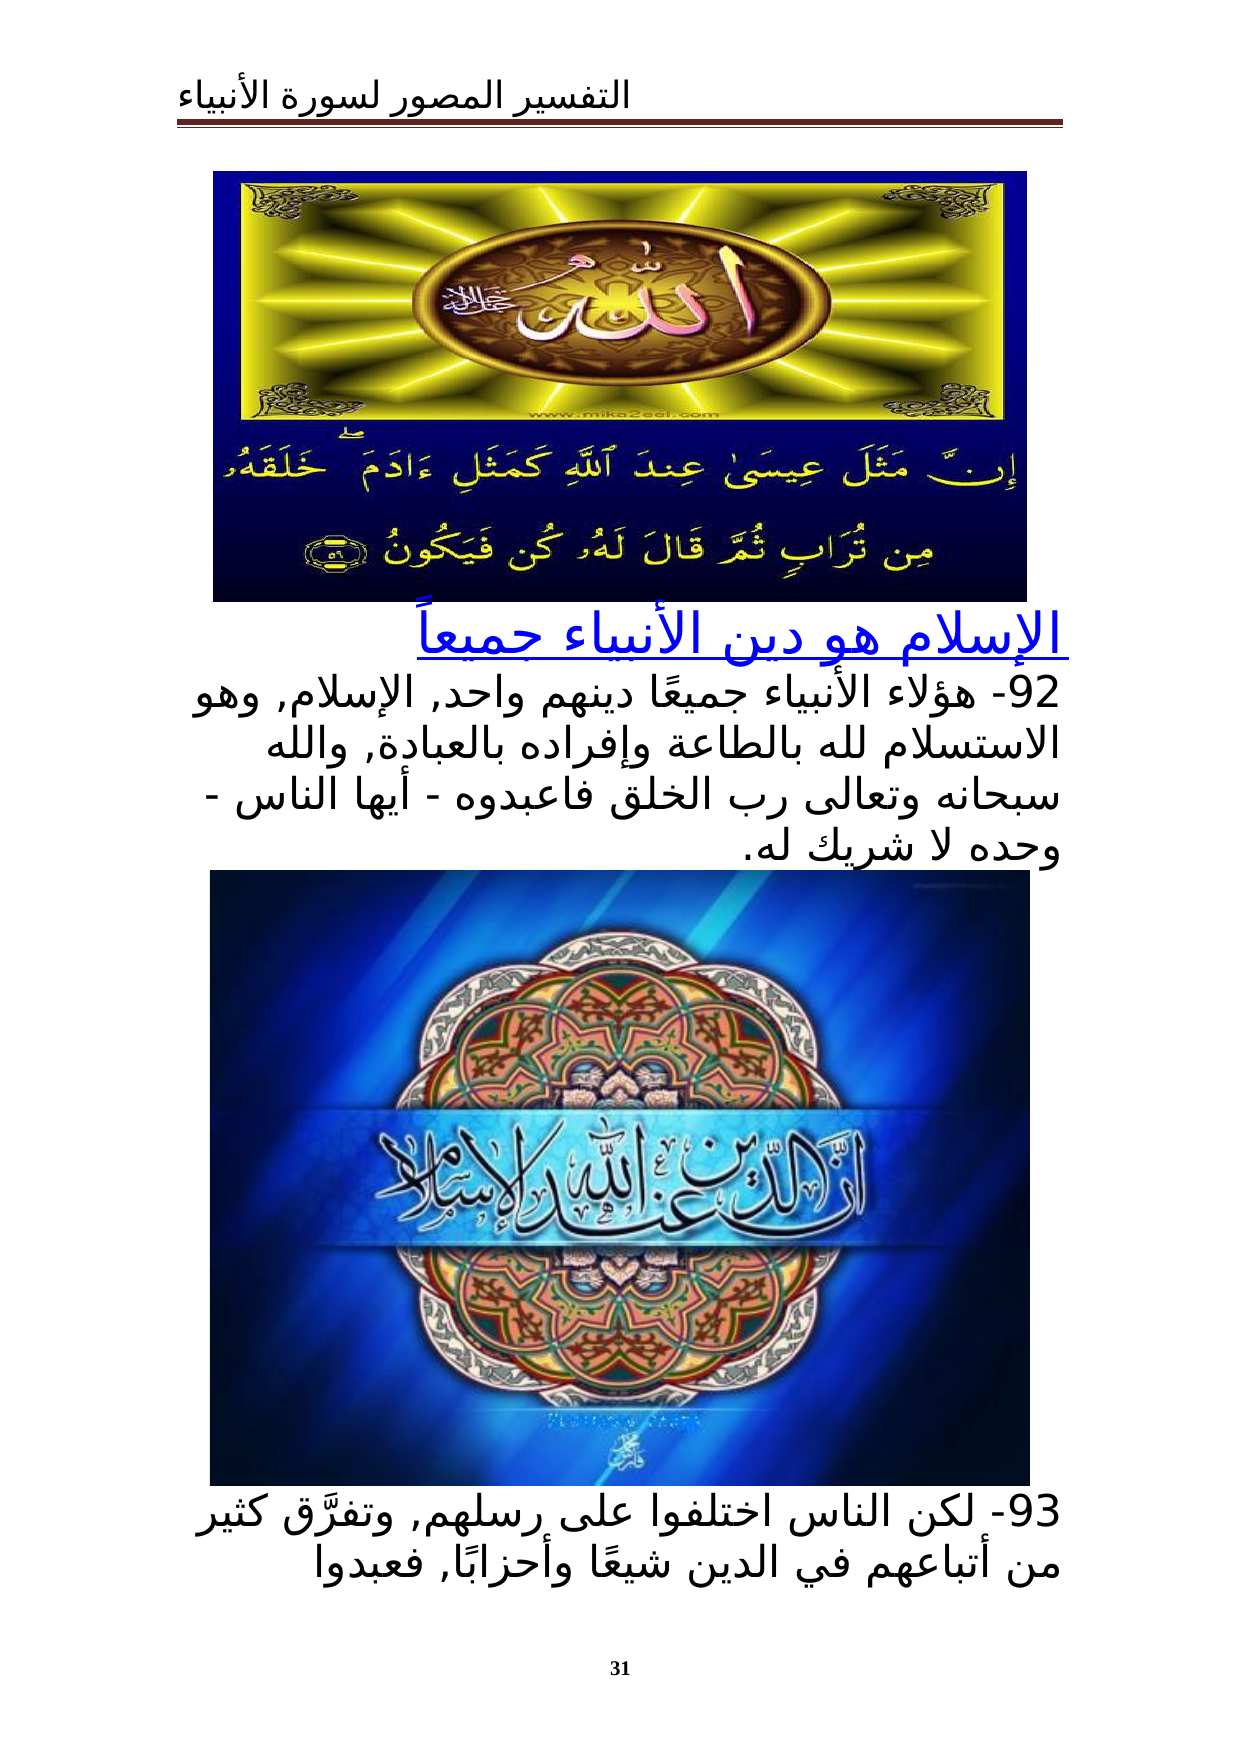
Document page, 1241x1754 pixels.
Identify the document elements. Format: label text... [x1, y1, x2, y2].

picture [209, 870, 1030, 1486]
picture [213, 171, 1027, 602]
text الإسلام هو دين الأنبياء جميعاً [177, 601, 1063, 667]
text 92- هؤلاء الأنبياء جميعًا دينهم واحد, الإسلام, وهو الاستسلام لله بالطاعة وإفراده بالعبادة, والله سبحانه وتعالى رب الخلق فاعبدوه - أيها الناس - وحده لا شريك له. [177, 667, 1063, 871]
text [177, 1486, 1063, 1588]
